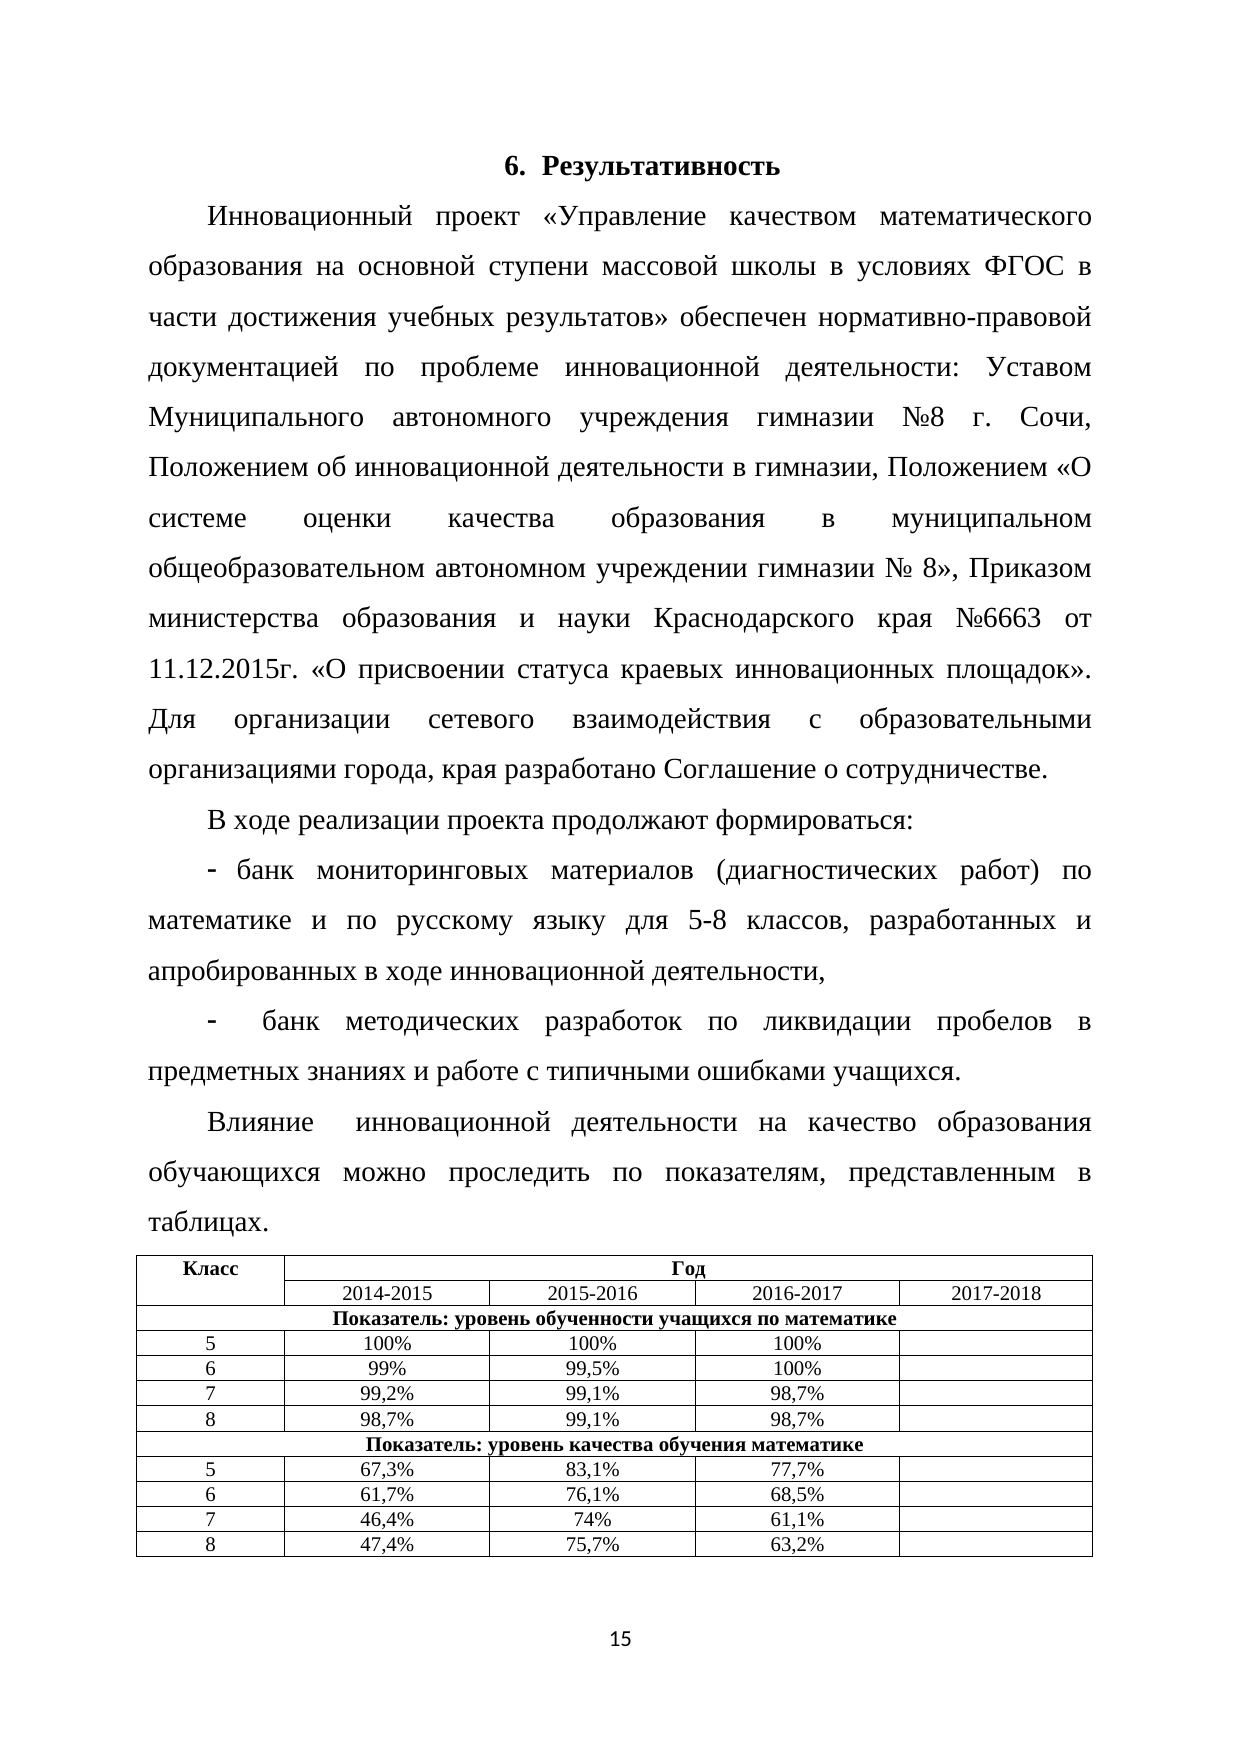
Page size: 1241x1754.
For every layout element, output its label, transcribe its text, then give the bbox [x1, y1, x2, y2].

table_cell 5 [137, 1457, 284, 1481]
table_cell [900, 1532, 1092, 1556]
table_cell 99,1% [490, 1406, 695, 1431]
table_cell Показатель: уровень качества обучения математике [137, 1432, 1092, 1456]
table_cell 100% [696, 1356, 899, 1380]
table_cell 2015-2016 [490, 1281, 695, 1305]
table_cell 7 [137, 1507, 284, 1531]
table_cell 98,7% [696, 1381, 899, 1405]
table_cell 100% [696, 1331, 899, 1355]
text В ходе реализации проекта продолжают формироваться: [148, 802, 1092, 835]
table_cell 61,1% [696, 1507, 899, 1531]
table_cell 100% [490, 1331, 695, 1355]
table_cell 5 [137, 1331, 284, 1355]
table_cell 83,1% [490, 1457, 695, 1481]
table_cell [900, 1331, 1092, 1355]
table_cell 8 [137, 1532, 284, 1556]
table_cell 46,4% [285, 1507, 489, 1531]
table_cell 2017-2018 [900, 1281, 1092, 1305]
table_cell 74% [490, 1507, 695, 1531]
table_cell 98,7% [696, 1406, 899, 1431]
list банк мониторинговых материалов (диагностических работ) по математике и по русскому языку для 5-8 классов, разработанных и апробированных в ходе инновационной деятельности, [148, 852, 1092, 986]
list Результативность [192, 148, 1092, 181]
table_cell [900, 1457, 1092, 1481]
table_cell Показатель: уровень обученности учащихся по математике [137, 1306, 1092, 1330]
table_header Класс [137, 1256, 284, 1305]
table_cell 75,7% [490, 1532, 695, 1556]
table_cell 8 [137, 1406, 284, 1431]
table_cell 67,3% [285, 1457, 489, 1481]
table_cell 63,2% [696, 1532, 899, 1556]
list банк методических разработок по ликвидации пробелов в предметных знаниях и работе с типичными ошибками учащихся. [148, 1003, 1092, 1087]
table_cell [900, 1406, 1092, 1431]
table_cell 6 [137, 1356, 284, 1380]
table_cell 47,4% [285, 1532, 489, 1556]
table_cell 6 [137, 1482, 284, 1506]
table_cell 2014-2015 [285, 1281, 489, 1305]
list Инновационный проект «Управление качеством математического образования на основной ступени массовой школы в условиях ФГОС в части достижения учебных результатов» обеспечен нормативно-правовой документацией по проблеме инновационной деятельности: Уставом Муниципального автономного учреждения гимназии №8 г. Сочи, Положением об инновационной деятельности в гимназии, Положением «О системе оценки качества образования в муниципальном общеобразовательном автономном учреждении гимназии № 8», Приказом министерства образования и науки Краснодарского края №6663 от 11.12.2015г. «О присвоении статуса краевых инновационных площадок». Для организации сетевого взаимодействия с образовательными организациями города, края разработано Соглашение о сотрудничестве. [148, 198, 1092, 785]
table_cell 99% [285, 1356, 489, 1380]
table_cell [900, 1482, 1092, 1506]
list Влияние инновационной деятельности на качество образования обучающихся можно проследить по показателям, представленным в таблицах. [148, 1104, 1092, 1238]
table_cell 99,2% [285, 1381, 489, 1405]
table_cell 68,5% [696, 1482, 899, 1506]
table_cell [900, 1507, 1092, 1531]
table_cell 99,1% [490, 1381, 695, 1405]
table_cell 99,5% [490, 1356, 695, 1380]
table_cell [900, 1356, 1092, 1380]
table_cell [900, 1381, 1092, 1405]
table_cell 98,7% [285, 1406, 489, 1431]
table_header Год [285, 1256, 1092, 1280]
table_cell 61,7% [285, 1482, 489, 1506]
table_cell 76,1% [490, 1482, 695, 1506]
table_cell 77,7% [696, 1457, 899, 1481]
table_cell 100% [285, 1331, 489, 1355]
table_cell 2016-2017 [696, 1281, 899, 1305]
table_cell 7 [137, 1381, 284, 1405]
